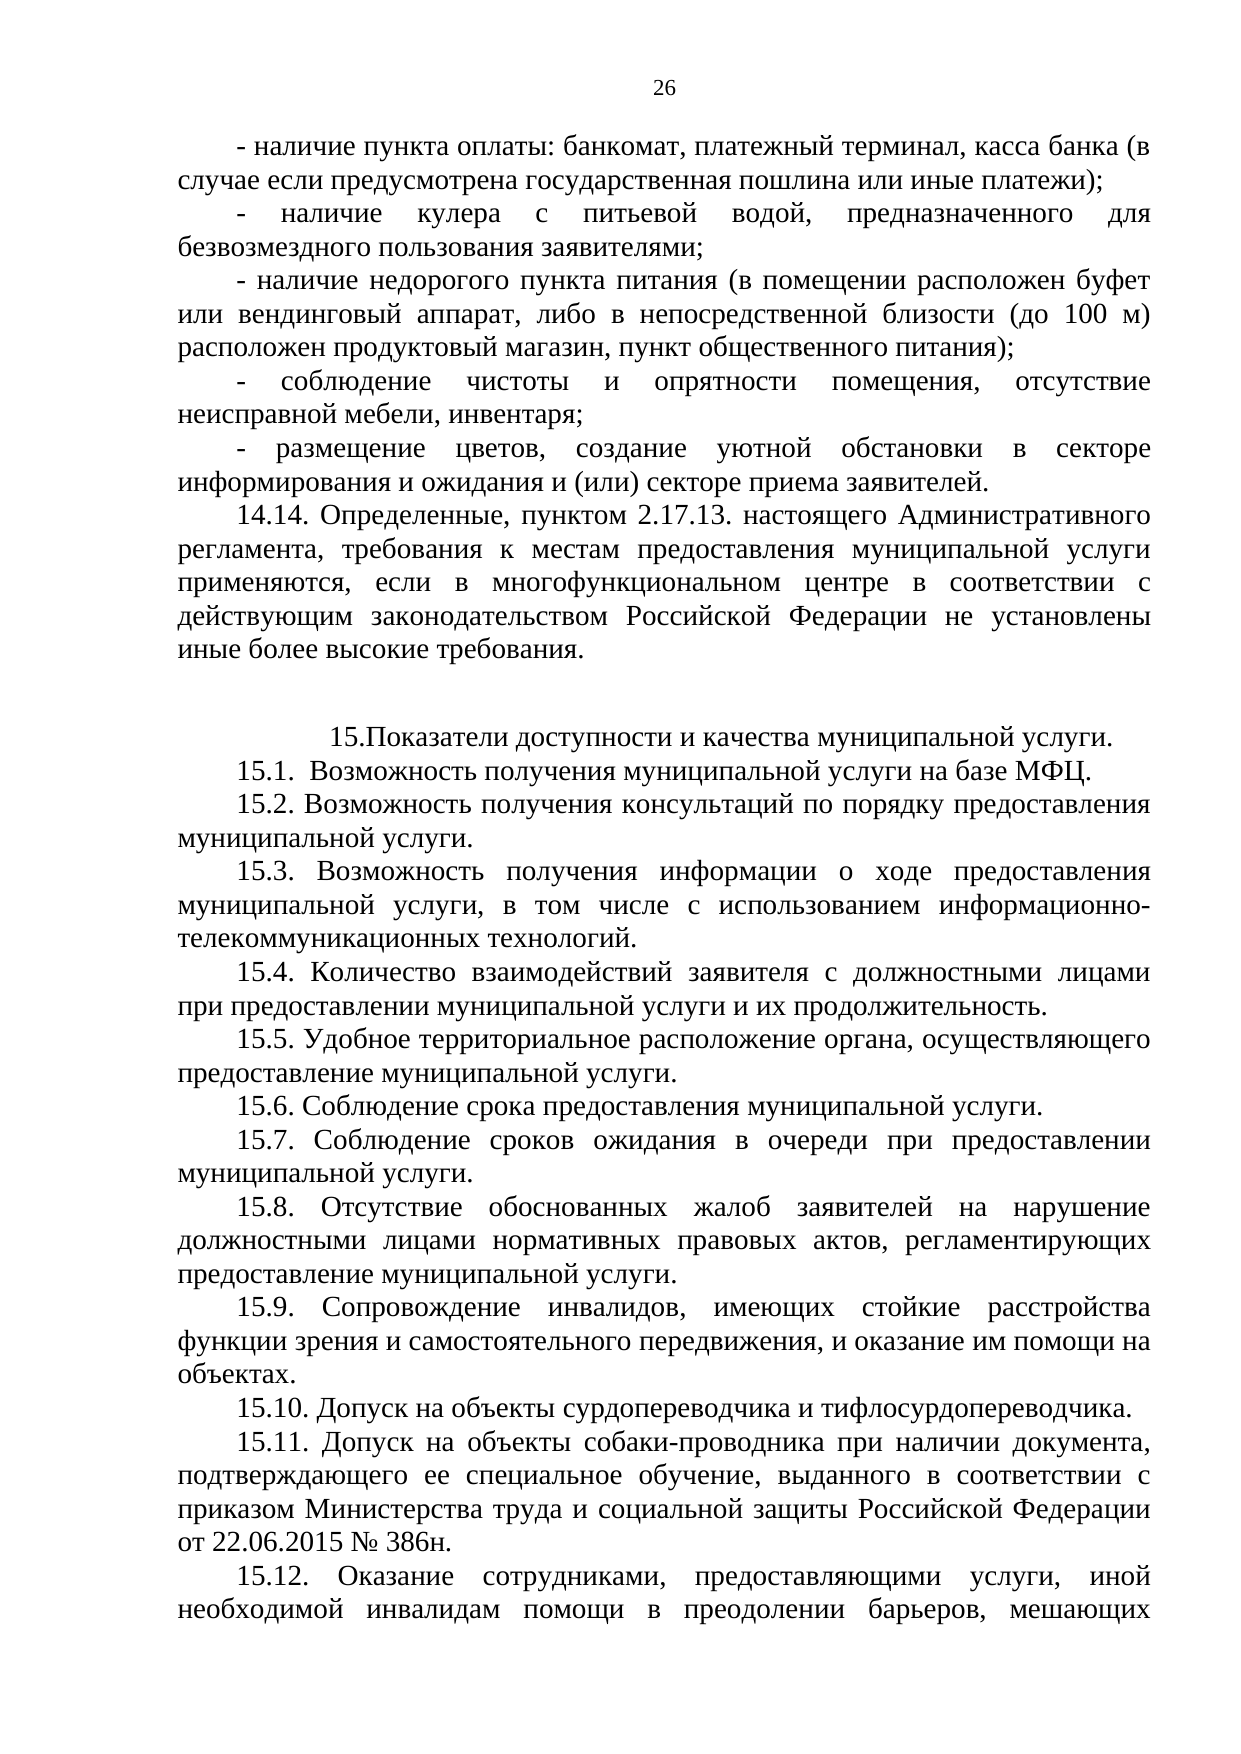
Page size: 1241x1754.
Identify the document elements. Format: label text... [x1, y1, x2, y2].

text 15.1. Возможность получения муниципальной услуги на базе МФЦ. [177, 753, 1152, 786]
list - наличие недорогого пункта питания (в помещении расположен буфет или вендинговый аппарат, либо в непосредственной близости (до 100 м) расположен продуктовый магазин, пункт общественного питания); [177, 262, 1152, 363]
list - размещение цветов, создание уютной обстановки в секторе информирования и ожидания и (или) секторе приема заявителей. [177, 430, 1152, 497]
text 15.10. Допуск на объекты сурдопереводчика и тифлосурдопереводчика. [177, 1390, 1152, 1424]
list - наличие пункта оплаты: банкомат, платежный терминал, касса банка (в случае если предусмотрена государственная пошлина или иные платежи); [177, 128, 1152, 195]
text 15.8. Отсутствие обоснованных жалоб заявителей на нарушение должностными лицами нормативных правовых актов, регламентирующих предоставление муниципальной услуги. [177, 1189, 1152, 1289]
text 15.4. Количество взаимодействий заявителя с должностными лицами при предоставлении муниципальной услуги и их продолжительность. [177, 954, 1152, 1021]
text 15.Показатели доступности и качества муниципальной услуги. [232, 719, 1152, 753]
text 15.9. Сопровождение инвалидов, имеющих стойкие расстройства функции зрения и самостоятельного передвижения, и оказание им помощи на объектах. [177, 1289, 1152, 1390]
list 14.14. Определенные, пунктом 2.17.13. настоящего Административного регламента, требования к местам предоставления муниципальной услуги применяются, если в многофункциональном центре в соответствии с действующим законодательством Российской Федерации не установлены иные более высокие требования. [177, 497, 1152, 665]
text 15.11. Допуск на объекты собаки-проводника при наличии документа, подтверждающего ее специальное обучение, выданного в соответствии с приказом Министерства труда и социальной защиты Российской Федерации от 22.06.2015 № 386н. [177, 1424, 1152, 1558]
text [177, 1558, 1152, 1625]
list - наличие кулера с питьевой водой, предназначенного для безвозмездного пользования заявителями; [177, 195, 1152, 262]
list - соблюдение чистоты и опрятности помещения, отсутствие неисправной мебели, инвентаря; [177, 363, 1152, 430]
text 15.6. Соблюдение срока предоставления муниципальной услуги. [177, 1088, 1152, 1122]
text 15.3. Возможность получения информации о ходе предоставления муниципальной услуги, в том числе с использованием информационно-телекоммуникационных технологий. [177, 853, 1152, 954]
text 15.5. Удобное территориальное расположение органа, осуществляющего предоставление муниципальной услуги. [177, 1021, 1152, 1088]
text 15.2. Возможность получения консультаций по порядку предоставления муниципальной услуги. [177, 786, 1152, 853]
text 15.7. Соблюдение сроков ожидания в очереди при предоставлении муниципальной услуги. [177, 1122, 1152, 1189]
